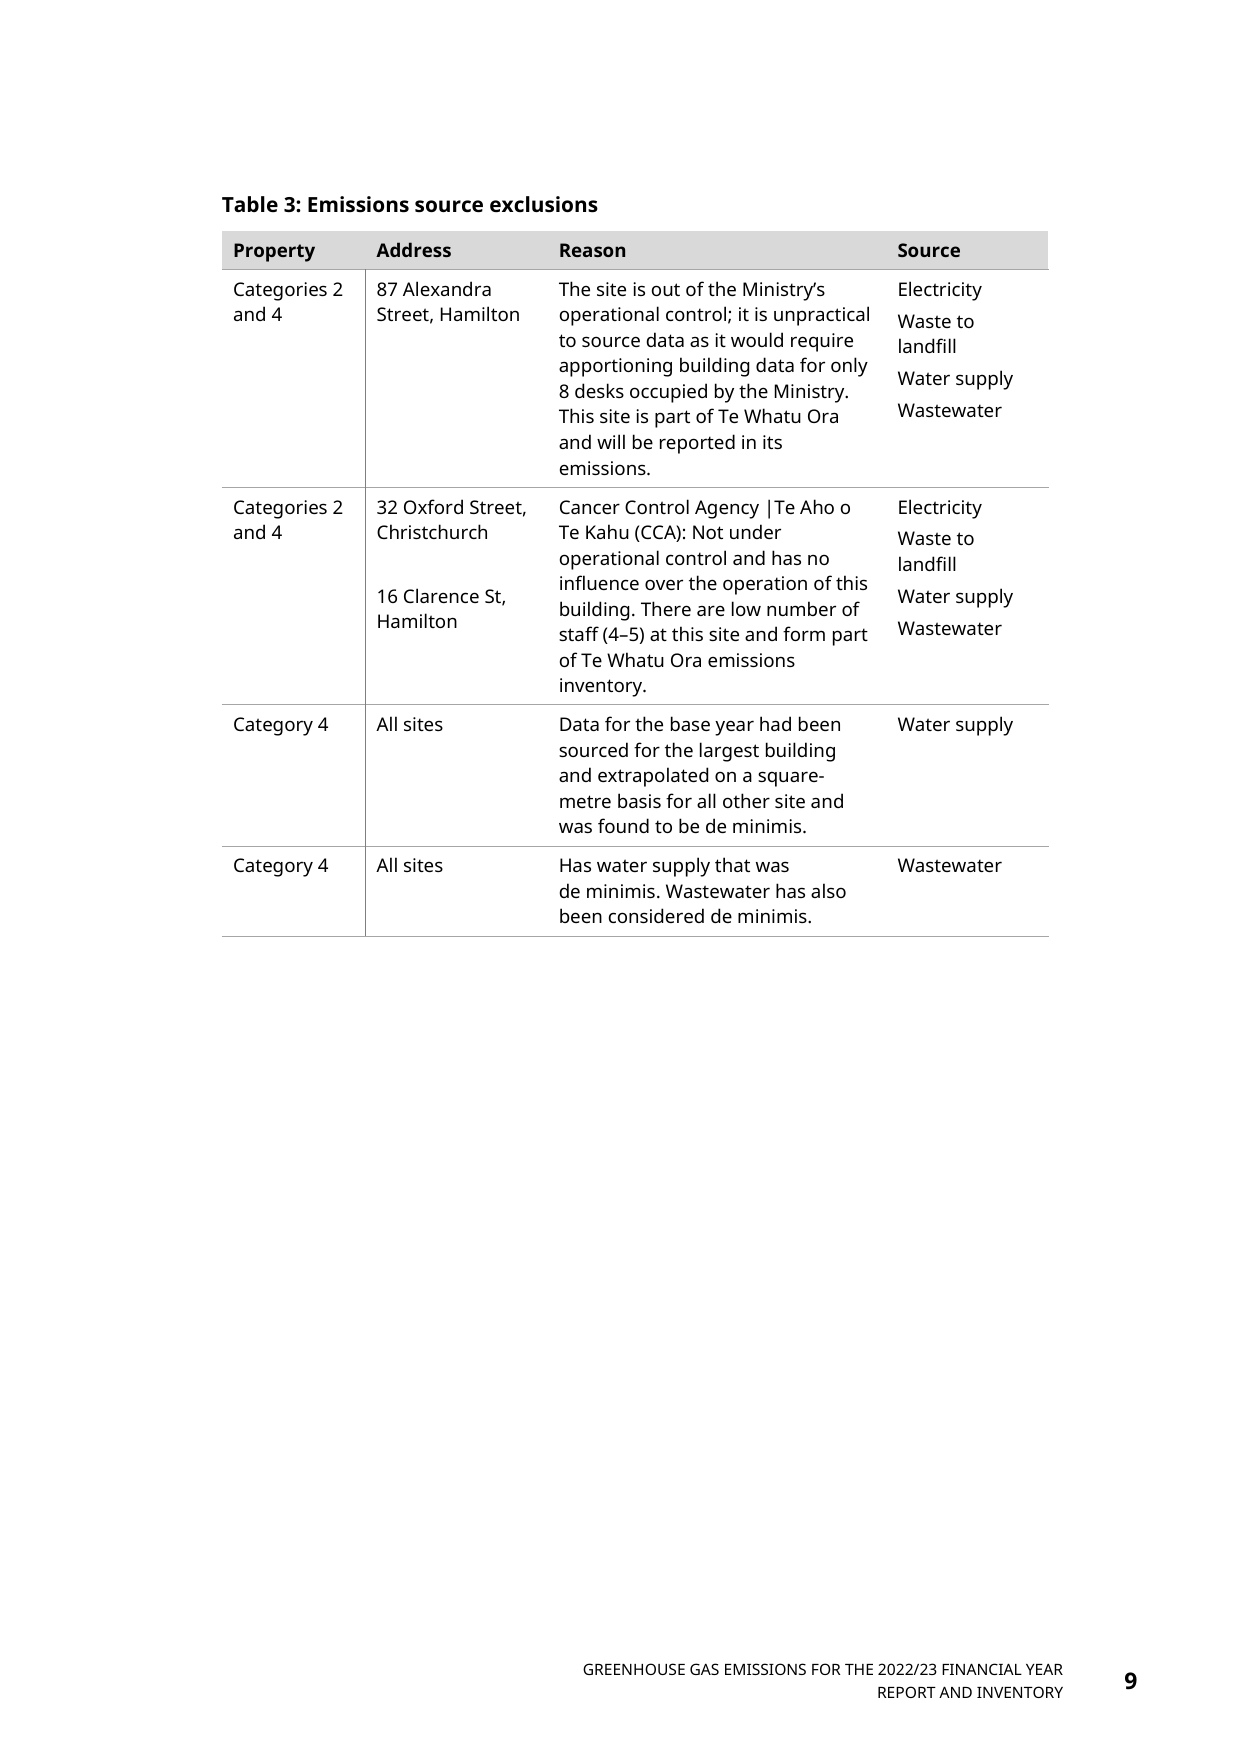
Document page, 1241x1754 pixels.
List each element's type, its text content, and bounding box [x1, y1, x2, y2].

table_cell Has water supply that was de minimis. Wastewater has also been considered de minimis. [547, 847, 886, 936]
table_cell 87 Alexandra Street, Hamilton [366, 270, 547, 487]
table_header Address [365, 231, 547, 269]
table_cell Category 4 [222, 705, 365, 846]
table_cell Water supply [886, 705, 1048, 846]
table_cell All sites [366, 705, 547, 846]
table_cell Wastewater [886, 847, 1048, 936]
table_cell Categories 2 and 4 [222, 270, 365, 487]
table_cell 32 Oxford Street, Christchurch 16 Clarence St, Hamilton [366, 488, 547, 704]
table_cell Categories 2 and 4 [222, 488, 365, 704]
table_cell All sites [366, 847, 547, 936]
table_cell Data for the base year had been sourced for the largest building and extrapolated on a square-metre basis for all other site and was found to be de minimis. [547, 705, 886, 846]
text Table 3: Emissions source exclusions [222, 190, 1063, 218]
table_cell Cancer Control Agency |Te Aho o Te Kahu (CCA): Not under operational control and has no influence over the operation of this building. There are low number of staff (4–5) at this site and form part of Te Whatu Ora emissions inventory. [547, 488, 886, 704]
table_header Reason [547, 231, 886, 269]
table_cell Category 4 [222, 847, 365, 936]
table_header Source [886, 231, 1048, 269]
table_header Property [222, 231, 365, 269]
table_cell Electricity Waste to landfill Water supply Wastewater [886, 270, 1048, 487]
table_cell The site is out of the Ministry’s operational control; it is unpractical to source data as it would require apportioning building data for only 8 desks occupied by the Ministry. This site is part of Te Whatu Ora and will be reported in its emissions. [547, 270, 886, 487]
table_cell Electricity Waste to landfill Water supply Wastewater [886, 488, 1048, 704]
